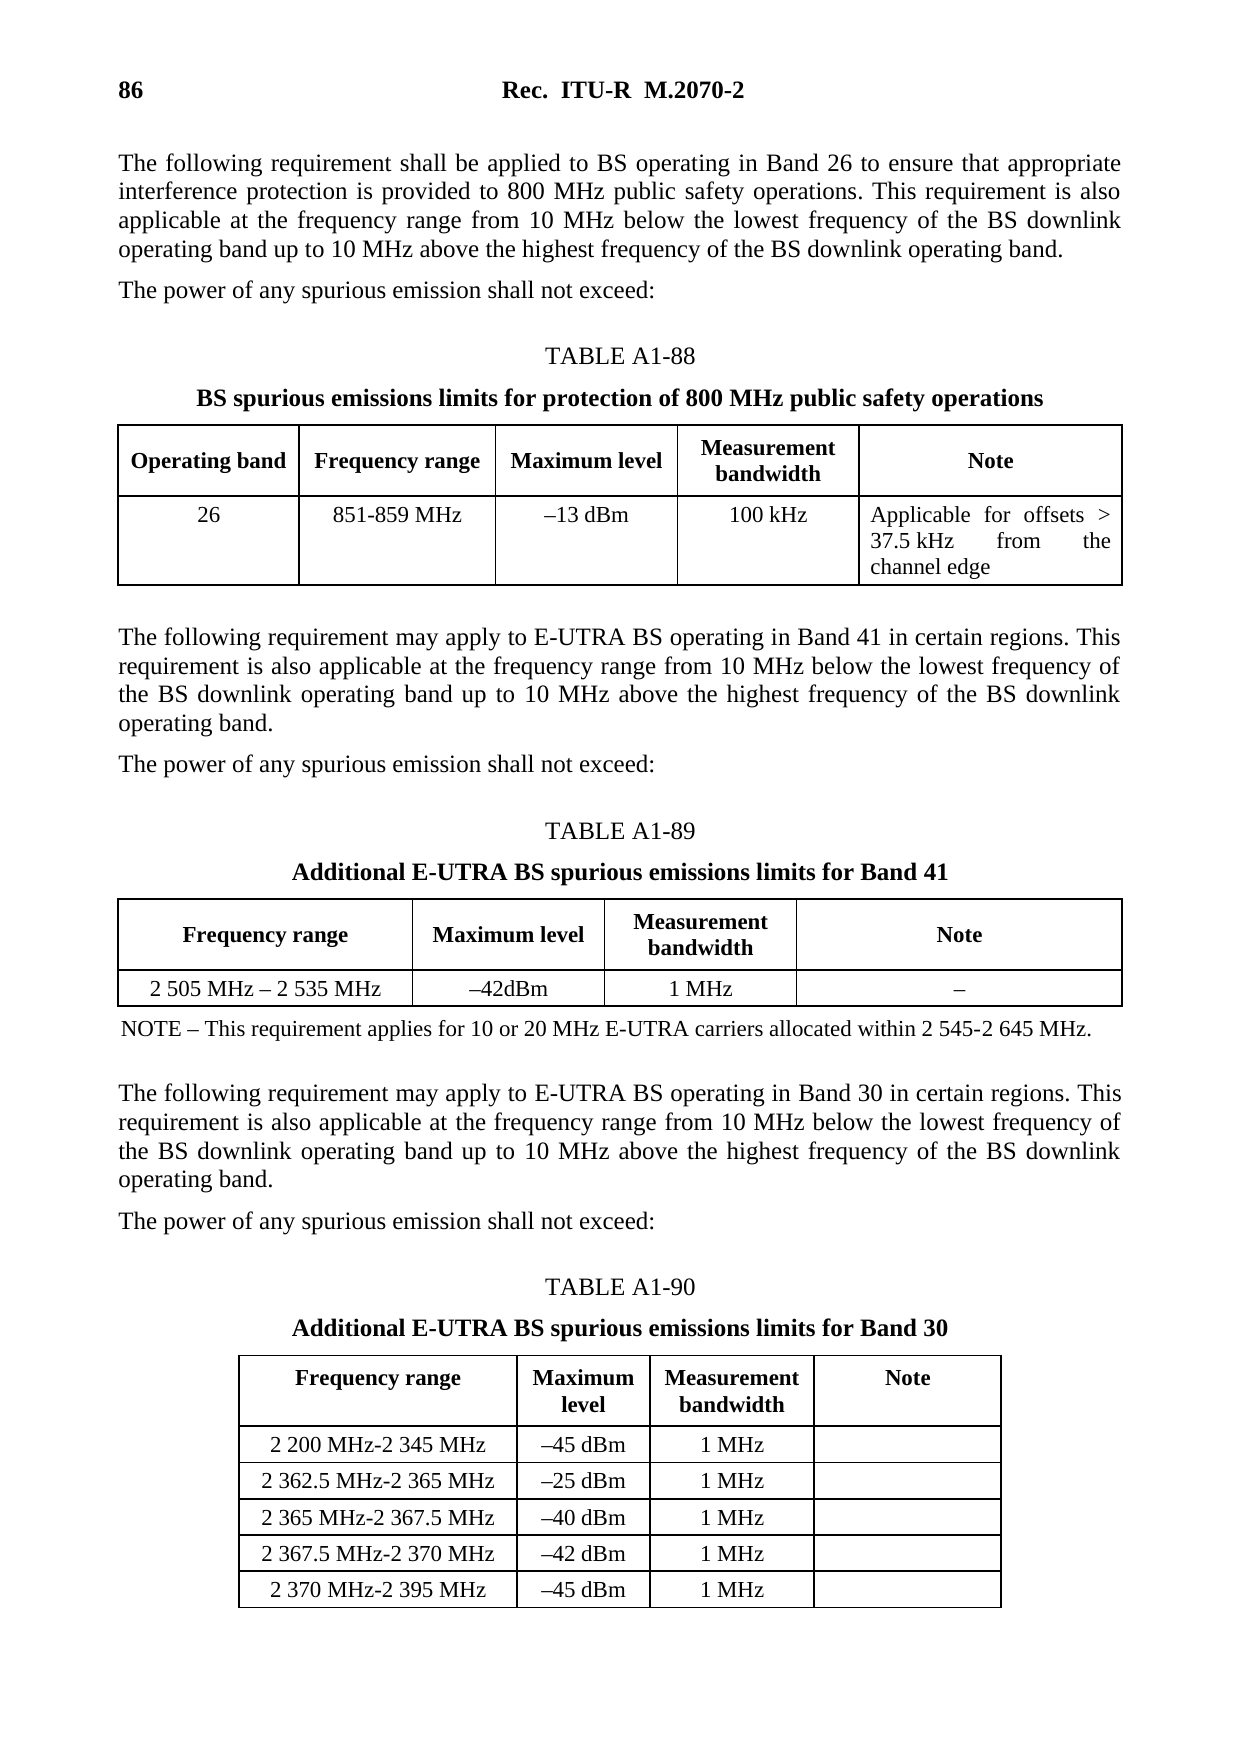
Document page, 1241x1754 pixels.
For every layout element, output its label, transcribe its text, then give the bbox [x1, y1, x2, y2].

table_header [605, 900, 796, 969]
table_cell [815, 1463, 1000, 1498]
title Additional E-UTRA BS spurious emissions limits for Band 30 [118, 1313, 1122, 1342]
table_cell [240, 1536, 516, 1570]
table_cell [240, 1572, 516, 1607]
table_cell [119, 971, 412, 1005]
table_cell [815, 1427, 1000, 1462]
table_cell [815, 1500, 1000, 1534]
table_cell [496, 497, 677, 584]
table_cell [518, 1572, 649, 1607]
text The following requirement shall be applied to BS operating in Band 26 to ensure that appropriate interference protection is provided to 800 MHz public safety operations. This requirement is also applicable at the frequency range from 10 MHz below the lowest frequency of the BS downlink operating band up to 10 MHz above the highest frequency of the BS downlink operating band. [118, 148, 1122, 263]
text The following requirement may apply to E-UTRA BS operating in Band 41 in certain regions. This requirement is also applicable at the frequency range from 10 MHz below the lowest frequency of the BS downlink operating band up to 10 MHz above the highest frequency of the BS downlink operating band. [118, 622, 1122, 737]
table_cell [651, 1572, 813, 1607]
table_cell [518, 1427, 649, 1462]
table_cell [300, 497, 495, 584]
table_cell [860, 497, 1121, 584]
text TABLE A1-88 [118, 341, 1122, 370]
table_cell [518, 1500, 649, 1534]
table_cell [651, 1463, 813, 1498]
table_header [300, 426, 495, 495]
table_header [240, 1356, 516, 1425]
text TABLE A1-90 [118, 1272, 1122, 1301]
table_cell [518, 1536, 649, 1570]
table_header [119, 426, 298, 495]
text TABLE A1-89 [118, 816, 1122, 844]
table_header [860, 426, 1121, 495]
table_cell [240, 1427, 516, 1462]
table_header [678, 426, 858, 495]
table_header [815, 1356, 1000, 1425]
text The following requirement may apply to E-UTRA BS operating in Band 30 in certain regions. This requirement is also applicable at the frequency range from 10 MHz below the lowest frequency of the BS downlink operating band up to 10 MHz above the highest frequency of the BS downlink operating band. [118, 1078, 1122, 1193]
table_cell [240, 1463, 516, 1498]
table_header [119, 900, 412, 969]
title Additional E-UTRA BS spurious emissions limits for Band 41 [118, 857, 1122, 886]
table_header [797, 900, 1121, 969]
text The power of any spurious emission shall not exceed: [118, 1206, 1122, 1234]
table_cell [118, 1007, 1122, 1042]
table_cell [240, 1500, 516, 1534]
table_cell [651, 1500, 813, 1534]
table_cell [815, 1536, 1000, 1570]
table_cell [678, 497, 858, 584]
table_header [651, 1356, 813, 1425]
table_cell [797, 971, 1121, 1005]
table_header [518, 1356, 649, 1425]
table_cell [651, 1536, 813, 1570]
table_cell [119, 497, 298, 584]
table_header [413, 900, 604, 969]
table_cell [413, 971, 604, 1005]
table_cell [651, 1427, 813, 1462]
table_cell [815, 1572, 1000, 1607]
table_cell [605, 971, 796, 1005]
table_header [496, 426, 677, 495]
text The power of any spurious emission shall not exceed: [118, 275, 1122, 304]
text The power of any spurious emission shall not exceed: [118, 749, 1122, 778]
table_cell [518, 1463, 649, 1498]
title BS spurious emissions limits for protection of 800 MHz public safety operations [118, 383, 1122, 411]
